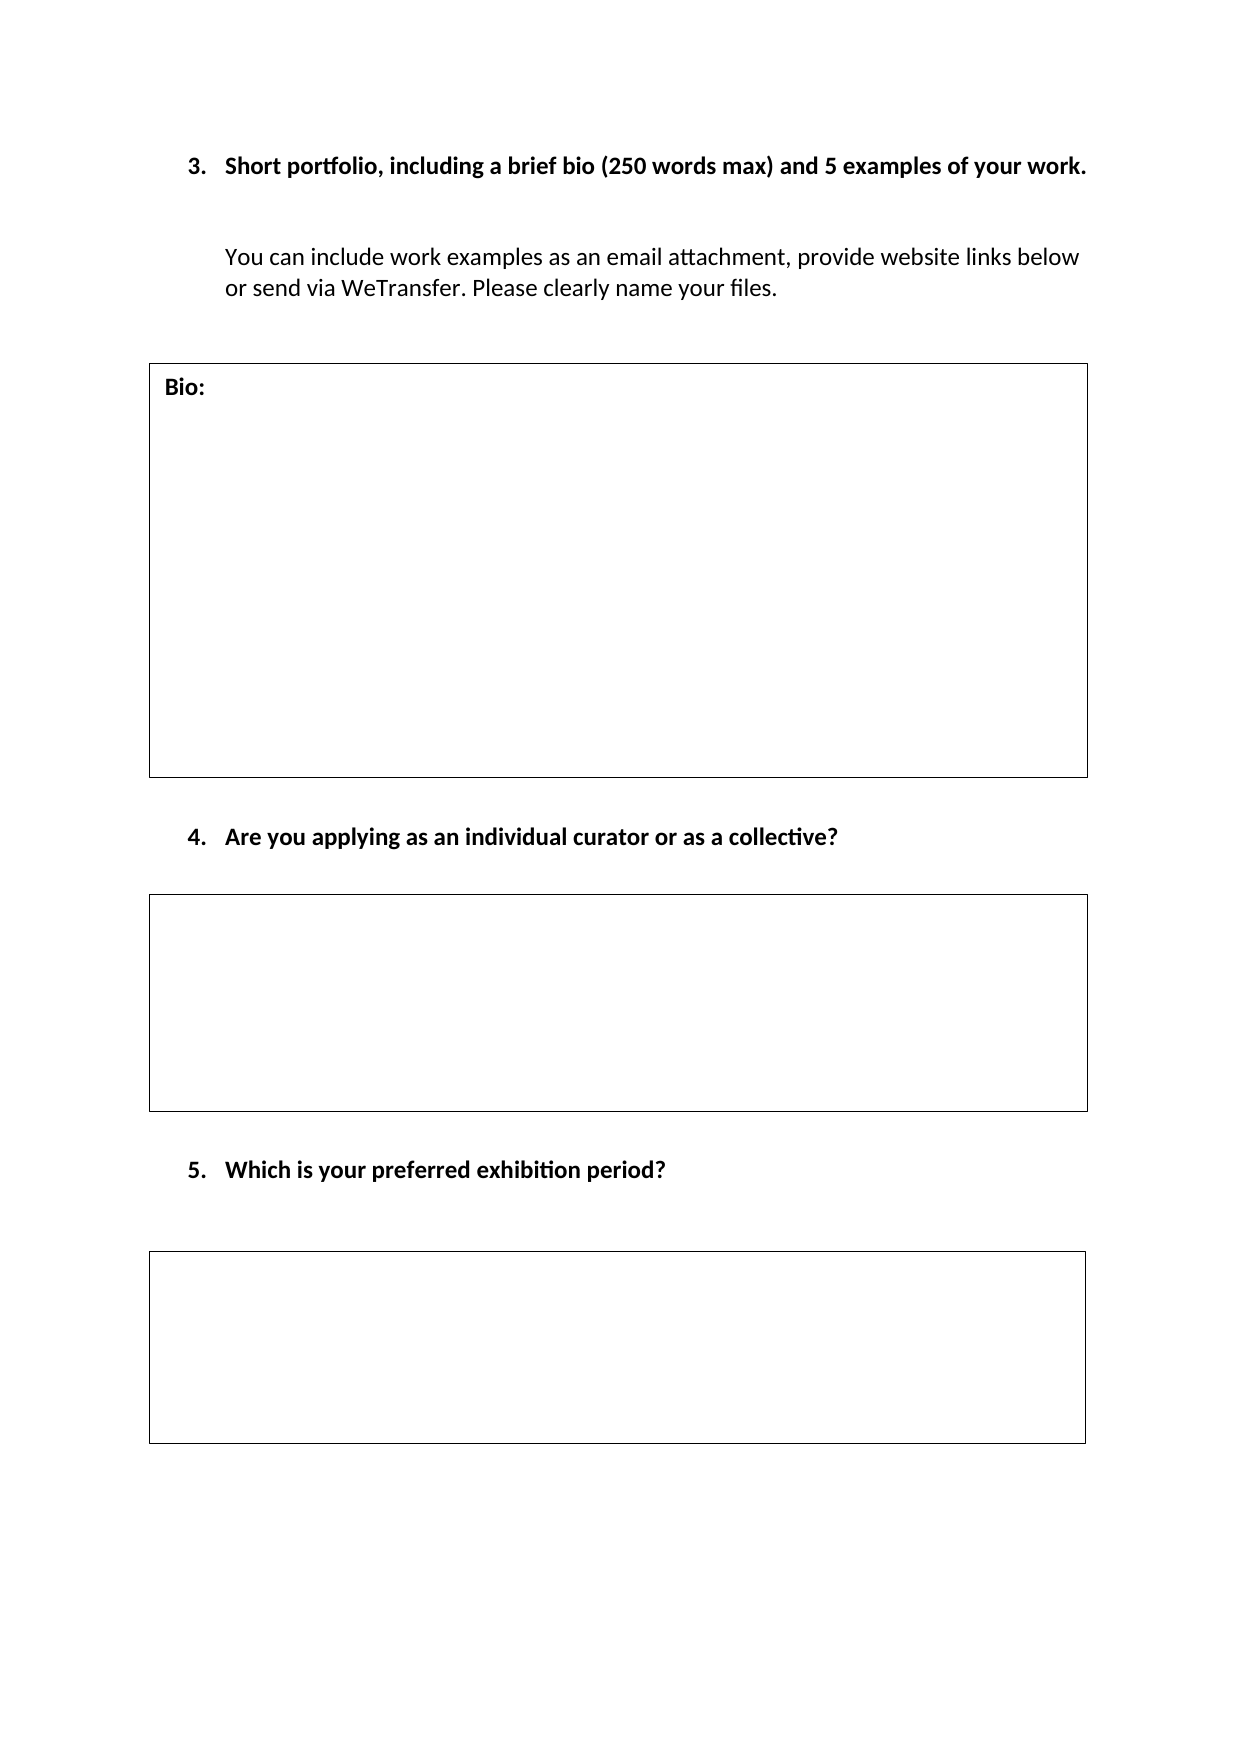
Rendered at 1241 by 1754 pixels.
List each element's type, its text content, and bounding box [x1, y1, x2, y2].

list Which is your preferred exhibition period? [187, 1155, 1090, 1185]
list Are you applying as an individual curator or as a collective? [187, 821, 1090, 852]
list Short portfolio, including a brief bio (250 words max) and 5 examples of your work. You can include work examples as an email attachment, provide website links below or send via WeTransfer. Please clearly name your files. [187, 150, 1090, 303]
